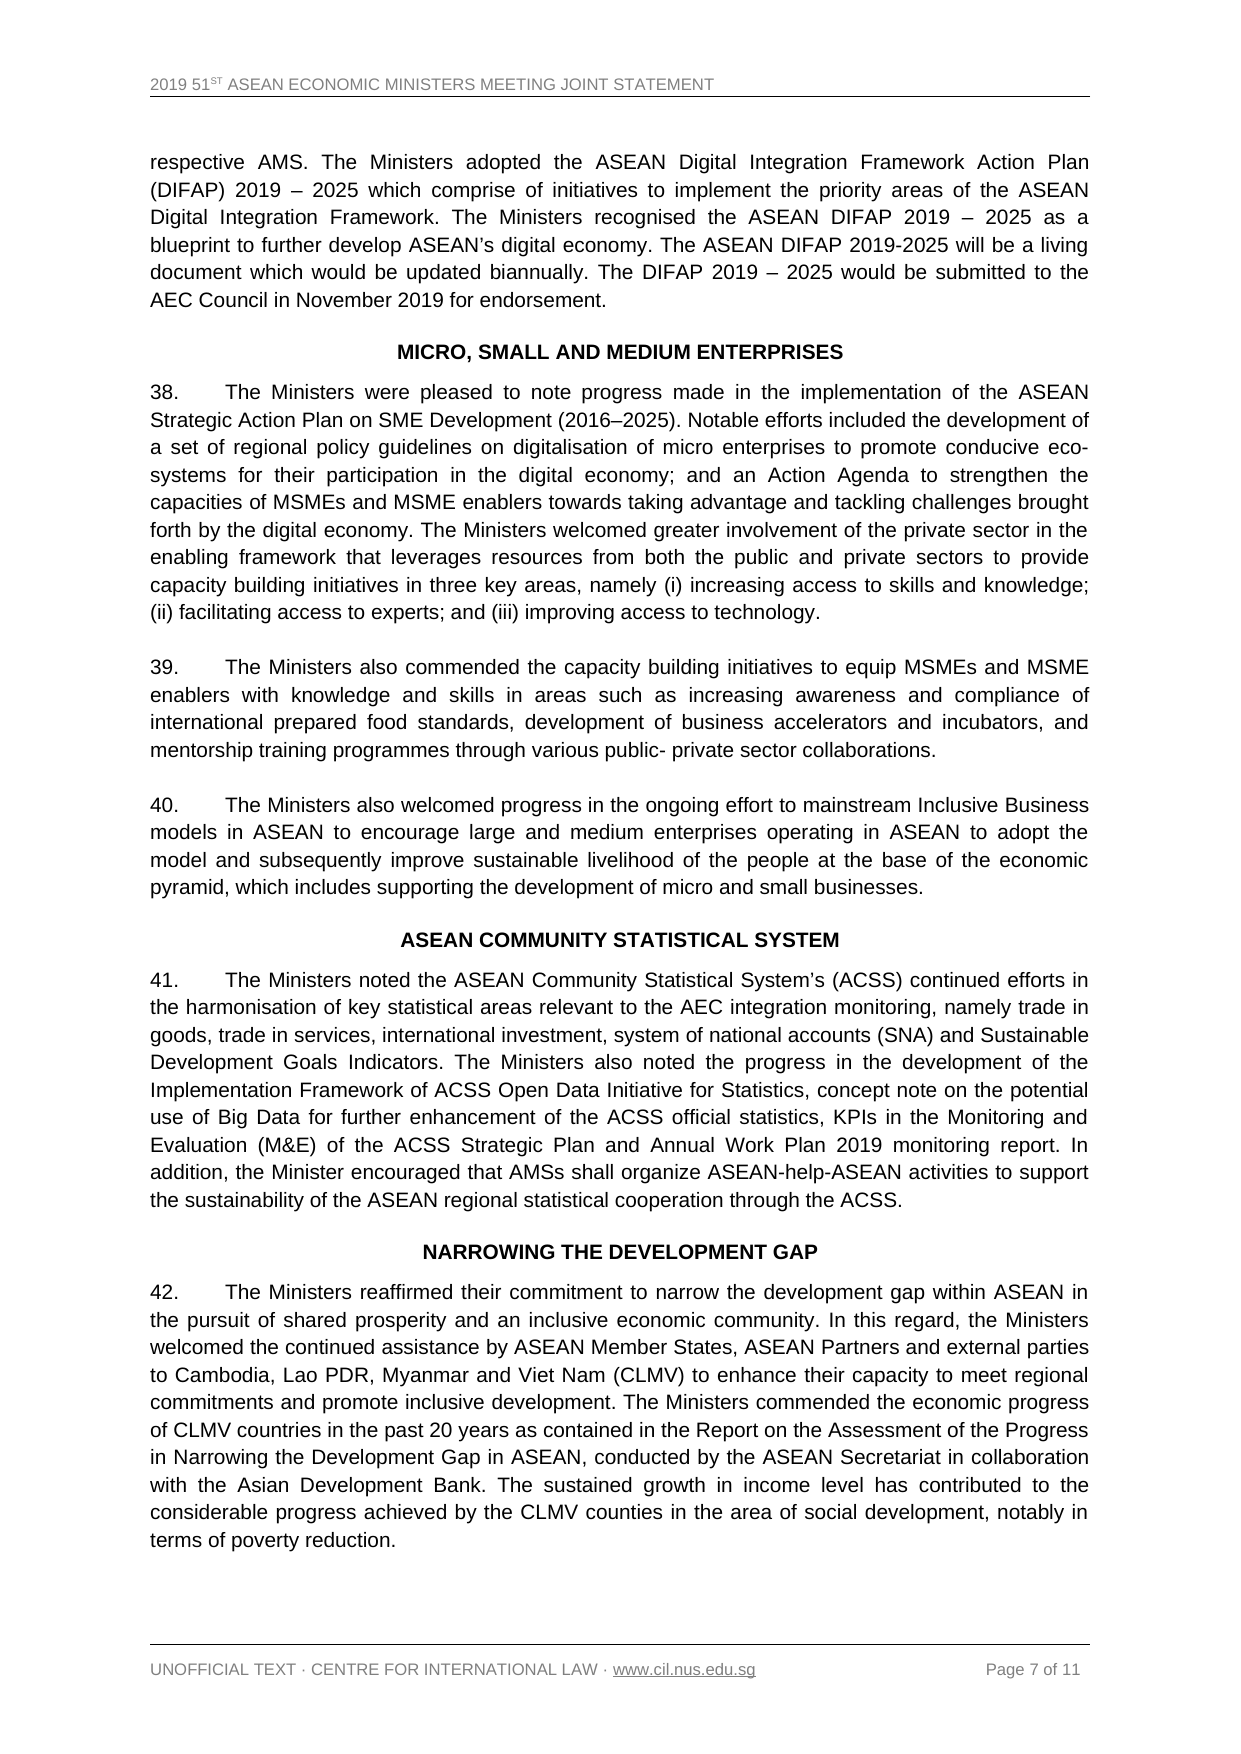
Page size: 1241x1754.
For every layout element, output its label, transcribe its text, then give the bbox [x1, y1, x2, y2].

subtitle Narrowing the Development Gap [150, 1240, 1090, 1264]
text 38. The Ministers were pleased to note progress made in the implementation of the ASEAN Strategic Action Plan on SME Development (2016–2025). Notable efforts included the development of a set of regional policy guidelines on digitalisation of micro enterprises to promote conducive eco-systems for their participation in the digital economy; and an Action Agenda to strengthen the capacities of MSMEs and MSME enablers towards taking advantage and tackling challenges brought forth by the digital economy. The Ministers welcomed greater involvement of the private sector in the enabling framework that leverages resources from both the public and private sectors to provide capacity building initiatives in three key areas, namely (i) increasing access to skills and knowledge; (ii) facilitating access to experts; and (iii) improving access to technology. [150, 380, 1090, 624]
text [150, 150, 1090, 311]
text 40. The Ministers also welcomed progress in the ongoing effort to mainstream Inclusive Business models in ASEAN to encourage large and medium enterprises operating in ASEAN to adopt the model and subsequently improve sustainable livelihood of the people at the base of the economic pyramid, which includes supporting the development of micro and small businesses. [150, 792, 1090, 899]
subtitle ASEAN COmmunity Statistical System [150, 927, 1090, 951]
text 41. The Ministers noted the ASEAN Community Statistical System’s (ACSS) continued efforts in the harmonisation of key statistical areas relevant to the AEC integration monitoring, namely trade in goods, trade in services, international investment, system of national accounts (SNA) and Sustainable Development Goals Indicators. The Ministers also noted the progress in the development of the Implementation Framework of ACSS Open Data Initiative for Statistics, concept note on the potential use of Big Data for further enhancement of the ACSS official statistics, KPIs in the Monitoring and Evaluation (M&E) of the ACSS Strategic Plan and Annual Work Plan 2019 monitoring report. In addition, the Minister encouraged that AMSs shall organize ASEAN-help-ASEAN activities to support the sustainability of the ASEAN regional statistical cooperation through the ACSS. [150, 967, 1090, 1211]
text 39. The Ministers also commended the capacity building initiatives to equip MSMEs and MSME enablers with knowledge and skills in areas such as increasing awareness and compliance of international prepared food standards, development of business accelerators and incubators, and mentorship training programmes through various public- private sector collaborations. [150, 655, 1090, 761]
subtitle Micro, Small and Medium Enterprises [150, 340, 1090, 364]
text 42. The Ministers reaffirmed their commitment to narrow the development gap within ASEAN in the pursuit of shared prosperity and an inclusive economic community. In this regard, the Ministers welcomed the continued assistance by ASEAN Member States, ASEAN Partners and external parties to Cambodia, Lao PDR, Myanmar and Viet Nam (CLMV) to enhance their capacity to meet regional commitments and promote inclusive development. The Ministers commended the economic progress of CLMV countries in the past 20 years as contained in the Report on the Assessment of the Progress in Narrowing the Development Gap in ASEAN, conducted by the ASEAN Secretariat in collaboration with the Asian Development Bank. The sustained growth in income level has contributed to the considerable progress achieved by the CLMV counties in the area of social development, notably in terms of poverty reduction. [150, 1280, 1090, 1551]
